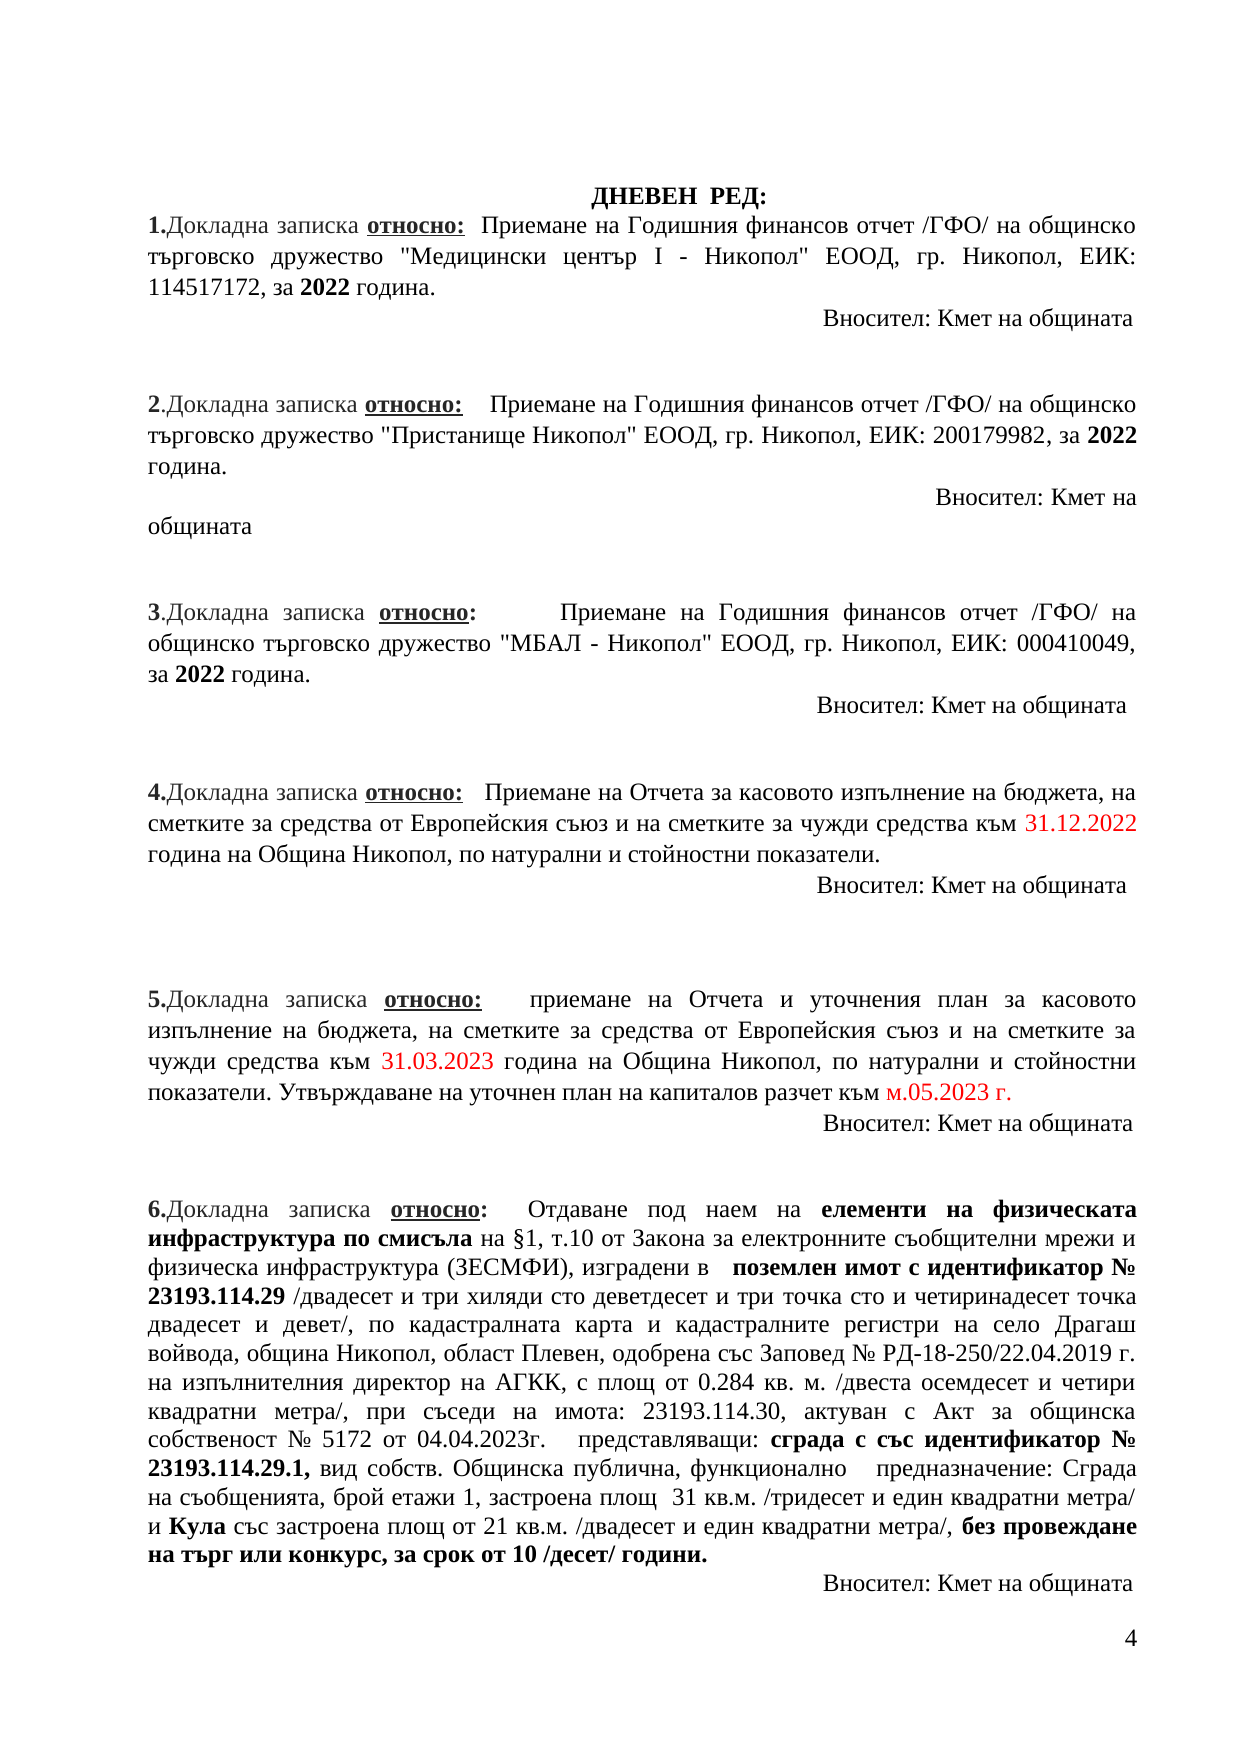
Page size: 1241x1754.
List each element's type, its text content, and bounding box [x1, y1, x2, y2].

text 2.Докладна записка относно: Приемане на Годишния финансов отчет /ГФО/ на общинско търговско дружество "Пристанище Никопол" ЕООД, гр. Никопол, ЕИК: 200179982, за 2022 година. [148, 389, 1137, 480]
text 1.Докладна записка относно: Приемане на Годишния финансов отчет /ГФО/ на общинско търговско дружество "Медицински център I - Никопол" ЕООД, гр. Никопол, ЕИК: 114517172, за 2022 година. [148, 210, 1137, 301]
text Вносител: Кмет на общината [148, 870, 1137, 899]
text 6.Докладна записка относно: Отдаване под наем на елементи на физическата инфраструктура по смисъла на §1, т.10 от Закона за електронните съобщителни мрежи и физическа инфраструктура (ЗЕСМФИ), изградени в поземлен имот с идентификатор № 23193.114.29 /двадесет и три хиляди сто деветдесет и три точка сто и четиринадесет точка двадесет и девет/, по кадастралната карта и кадастралните регистри на село Драгаш войвода, община Никопол, област Плевен, одобрена със Заповед № РД-18-250/22.04.2019 г. на изпълнителния директор на АГКК, с площ от 0.284 кв. м. /двеста осемдесет и четири квадратни метра/, при съседи на имота: 23193.114.30, актуван с Акт за общинска собственост № 5172 от 04.04.2023г. представляващи: сграда с със идентификатор № 23193.114.29.1, вид собств. Общинска публична, функционално предназначение: Сграда на съобщенията, брой етажи 1, застроена площ 31 кв.м. /тридесет и един квадратни метра/ и Кула със застроена площ от 21 кв.м. /двадесет и един квадратни метра/, без провеждане на търг или конкурс, за срок от 10 /десет/ години. [148, 1194, 1137, 1568]
text ДНЕВЕН РЕД: [148, 181, 1137, 210]
text 4.Докладна записка относно: Приемане на Отчета за касовото изпълнение на бюджета, на сметките за средства от Европейския съюз и на сметките за чужди средства към 31.12.2022 година на Община Никопол, по натурални и стойностни показатели. [148, 777, 1137, 868]
text Вносител: Кмет на общината [148, 303, 1137, 332]
text Вносител: Кмет на общината [148, 1108, 1137, 1137]
text Вносител: Кмет на общината [148, 1568, 1137, 1597]
text 5.Докладна записка относно: приемане на Отчета и уточнения план за касовото изпълнение на бюджета, на сметките за средства от Европейския съюз и на сметките за чужди средства към 31.03.2023 година на Община Никопол, по натурални и стойностни показатели. Утвърждаване на уточнен план на капиталов разчет към м.05.2023 г. [148, 984, 1137, 1106]
text Вносител: Кмет на общината [148, 691, 1137, 719]
text Вносител: Кмет на общината [148, 482, 1137, 540]
text 3.Докладна записка относно: Приемане на Годишния финансов отчет /ГФО/ на общинско търговско дружество "МБАЛ - Никопол" ЕООД, гр. Никопол, ЕИК: 000410049, за 2022 година. [148, 597, 1137, 688]
